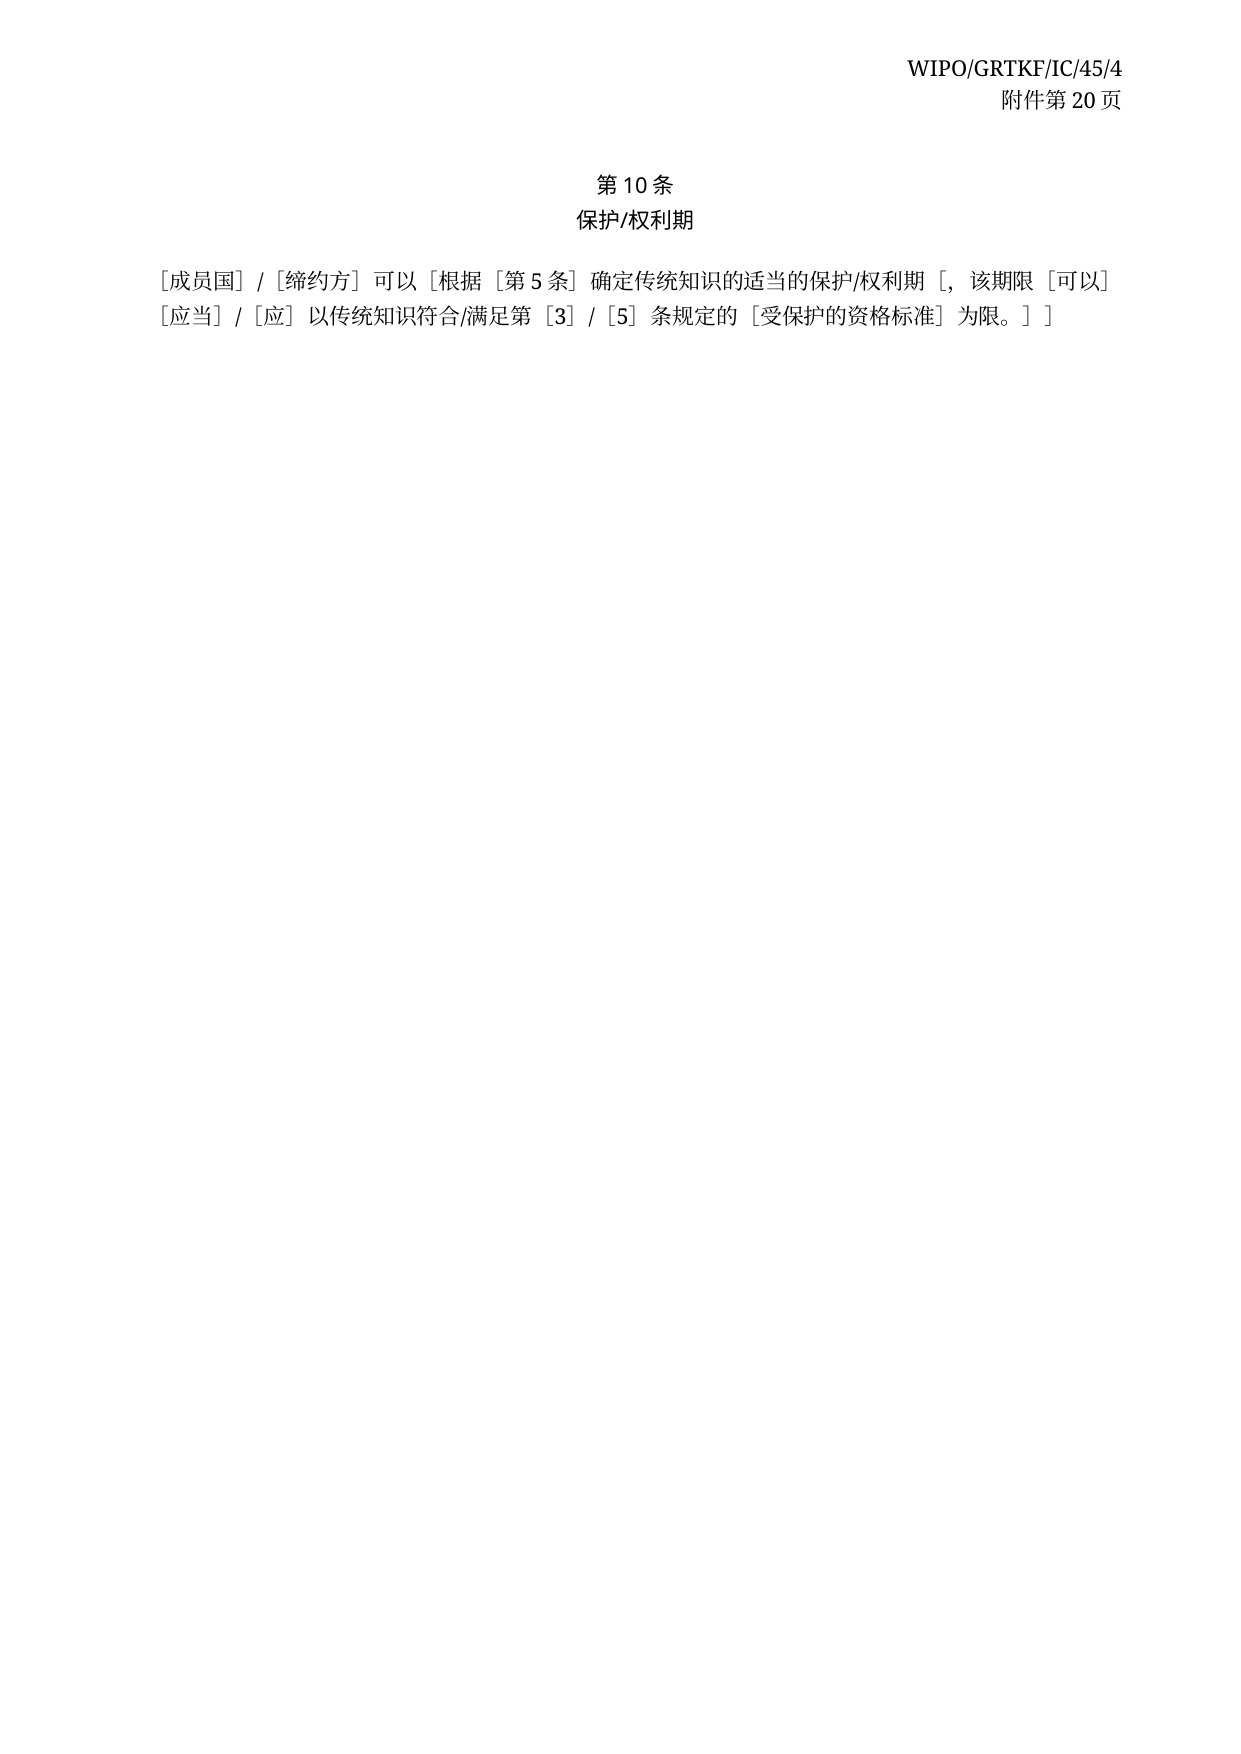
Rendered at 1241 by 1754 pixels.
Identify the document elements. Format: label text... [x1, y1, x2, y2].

text 第10条 保护/权利期 [148, 164, 1122, 235]
text ［成员国］/［缔约方］可以［根据［第5条］确定传统知识的适当的保护/权利期［，该期限［可以］［应当］/［应］以传统知识符合/满足第［3］/［5］条规定的［受保护的资格标准］为限。］］ [148, 260, 1122, 331]
